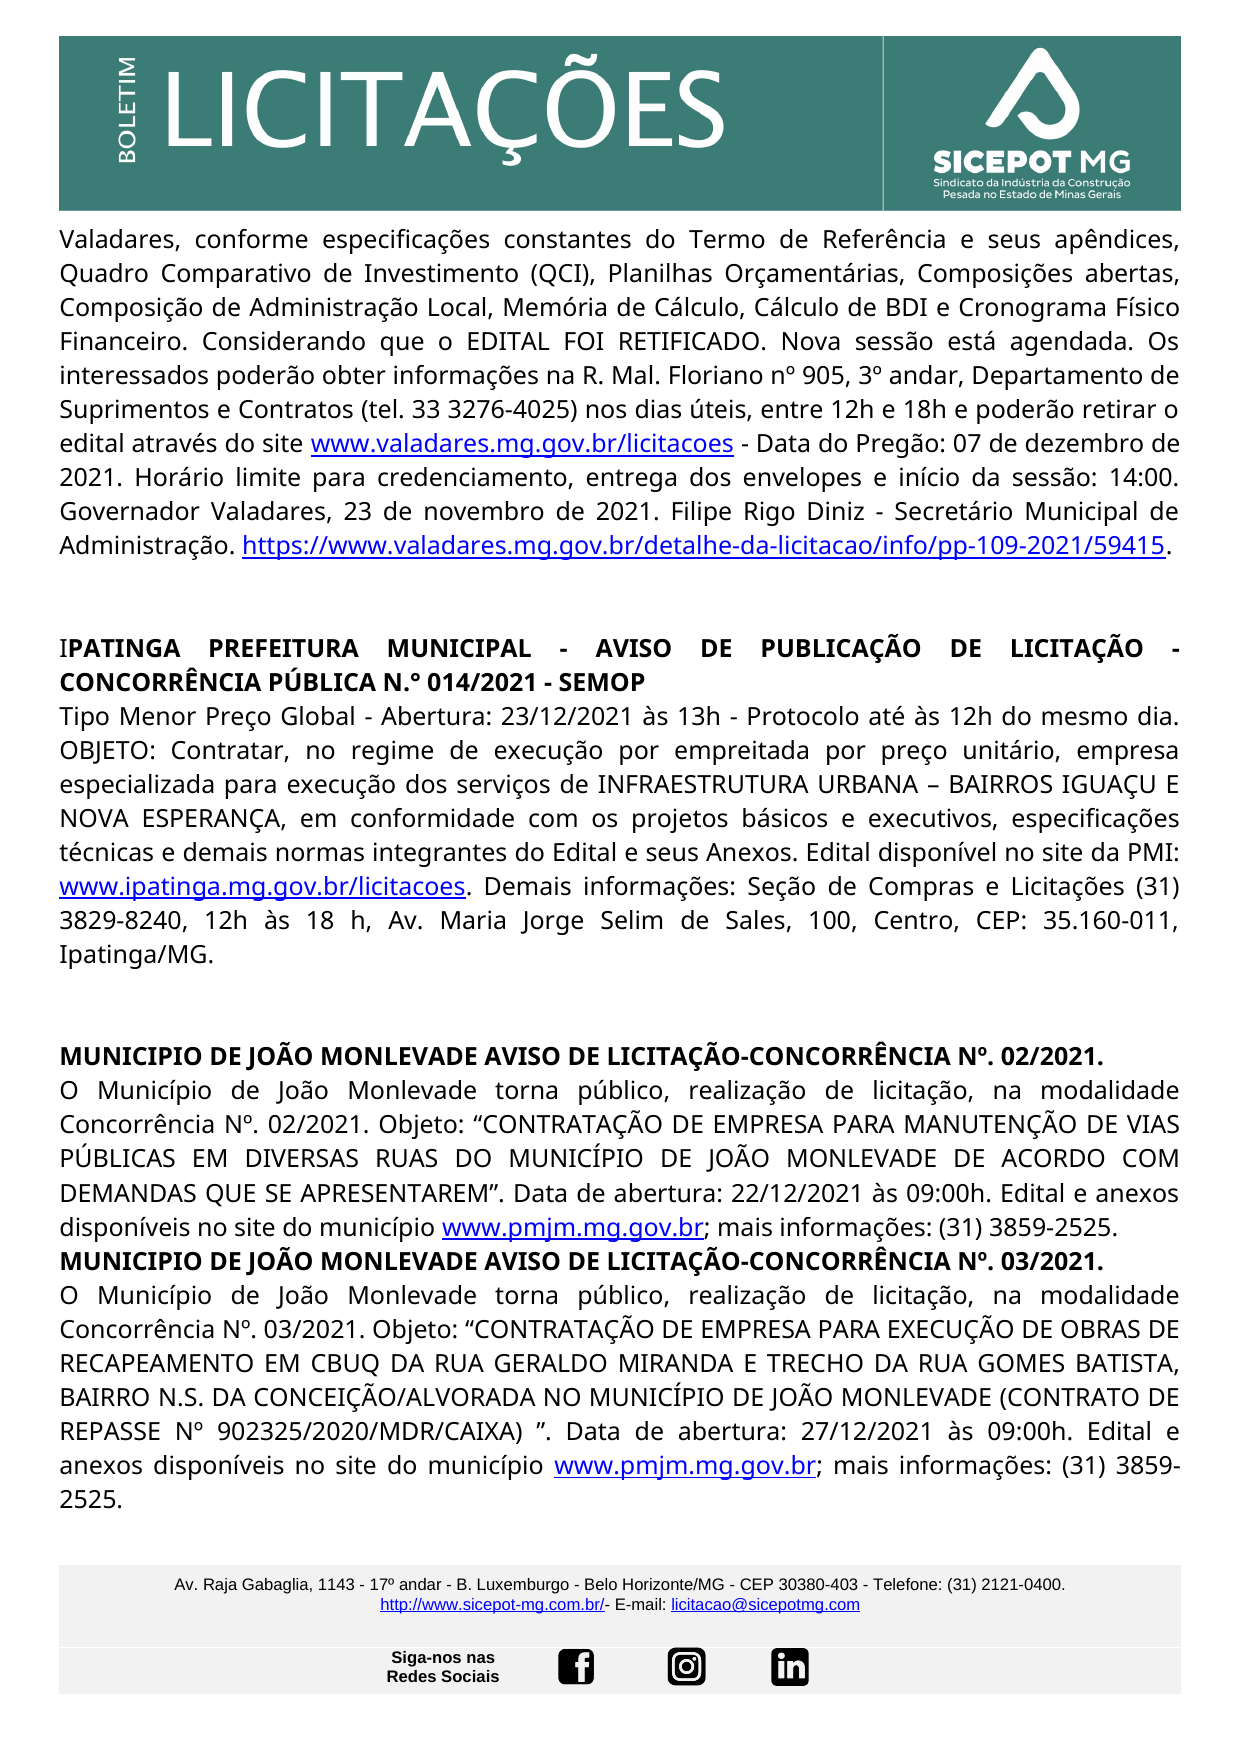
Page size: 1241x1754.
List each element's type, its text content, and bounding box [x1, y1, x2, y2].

text O Município de João Monlevade torna público, realização de licitação, na modalidade Concorrência Nº. 03/2021. Objeto: “CONTRATAÇÃO DE EMPRESA PARA EXECUÇÃO DE OBRAS DE RECAPEAMENTO EM CBUQ DA RUA GERALDO MIRANDA E TRECHO DA RUA GOMES BATISTA, BAIRRO N.S. DA CONCEIÇÃO/ALVORADA NO MUNICÍPIO DE JOÃO MONLEVADE (CONTRATO DE REPASSE Nº 902325/2020/MDR/CAIXA) ”. Data de abertura: 27/12/2021 às 09:00h. Edital e anexos disponíveis no site do município www.pmjm.mg.gov.br; mais informações: (31) 3859-2525. [59, 1277, 1181, 1516]
text Tipo Menor Preço Global - Abertura: 23/12/2021 às 13h - Protocolo até às 12h do mesmo dia. OBJETO: Contratar, no regime de execução por empreitada por preço unitário, empresa especializada para execução dos serviços de INFRAESTRUTURA URBANA – BAIRROS IGUAÇU E NOVA ESPERANÇA, em conformidade com os projetos básicos e executivos, especificações técnicas e demais normas integrantes do Edital e seus Anexos. Edital disponível no site da PMI: www.ipatinga.mg.gov.br/licitacoes. Demais informações: Seção de Compras e Licitações (31) 3829-8240, 12h às 18 h, Av. Maria Jorge Selim de Sales, 100, Centro, CEP: 35.160-011, Ipatinga/MG. [59, 698, 1181, 971]
picture [59, 36, 1181, 211]
picture [771, 1648, 809, 1686]
text MUNICIPIO DE JOÃO MONLEVADE AVISO DE LICITAÇÃO-CONCORRÊNCIA Nº. 02/2021. [59, 1039, 1181, 1073]
text O Município de João Monlevade torna público, realização de licitação, na modalidade Concorrência Nº. 02/2021. Objeto: “CONTRATAÇÃO DE EMPRESA PARA MANUTENÇÃO DE VIAS PÚBLICAS EM DIVERSAS RUAS DO MUNICÍPIO DE JOÃO MONLEVADE DE ACORDO COM DEMANDAS QUE SE APRESENTAREM”. Data de abertura: 22/12/2021 às 09:00h. Edital e anexos disponíveis no site do município www.pmjm.mg.gov.br; mais informações: (31) 3859-2525. [59, 1073, 1181, 1243]
text MUNICIPIO DE JOÃO MONLEVADE AVISO DE LICITAÇÃO-CONCORRÊNCIA Nº. 03/2021. [59, 1243, 1181, 1277]
picture [667, 1647, 706, 1686]
picture [557, 1648, 594, 1685]
text IPATINGA PREFEITURA MUNICIPAL - AVISO DE PUBLICAÇÃO DE LICITAÇÃO - CONCORRÊNCIA PÚBLICA N.° 014/2021 - SEMOP [59, 630, 1181, 698]
